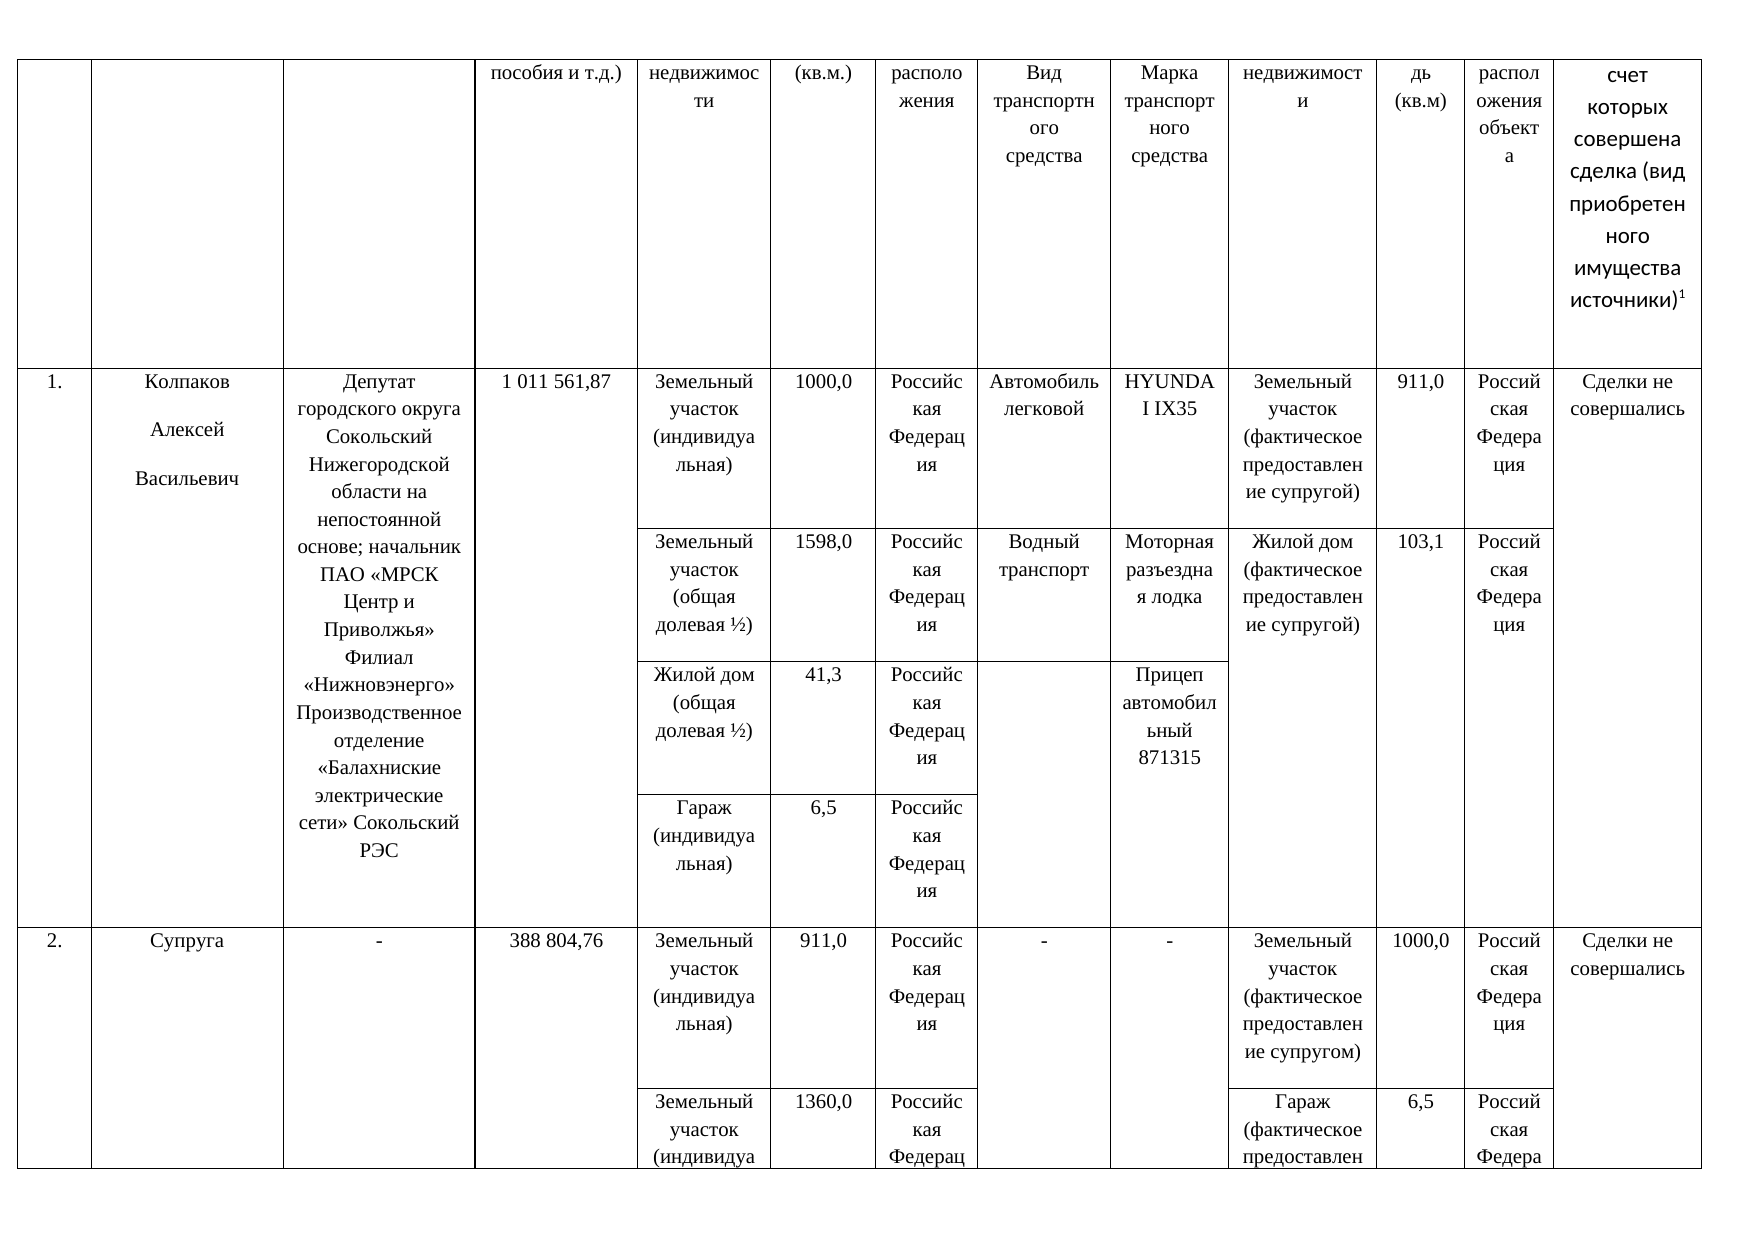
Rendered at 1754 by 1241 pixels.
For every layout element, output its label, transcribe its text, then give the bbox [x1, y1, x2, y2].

table_cell 388 804,76 [476, 928, 637, 1168]
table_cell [1465, 60, 1553, 368]
table_cell Российская Федерация [876, 529, 977, 661]
table_cell Российская Федерация [876, 928, 977, 1088]
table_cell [1465, 1089, 1553, 1168]
table_cell 911,0 [771, 928, 875, 1088]
table_cell 1000,0 [1377, 928, 1464, 1088]
table_cell Площадь (кв.м) [1377, 60, 1464, 368]
table_cell Российская Федерация [1465, 369, 1553, 528]
table_cell Вид транспортного средства [978, 60, 1110, 368]
table_cell 2. [18, 928, 91, 1168]
table_cell Моторная разъездная лодка [1111, 529, 1228, 661]
table_cell Марка транспортного средства [1111, 60, 1228, 368]
table_cell 1. [18, 369, 91, 927]
table_cell Российская Федерация [1465, 928, 1553, 1088]
table_cell Страна расположения [876, 60, 977, 368]
table_cell Земельный участок (индивидуальная) [638, 928, 770, 1088]
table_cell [638, 1089, 770, 1168]
table_cell 1598,0 [771, 529, 875, 661]
table_cell Супруга [92, 928, 283, 1168]
table_cell Сделки не совершались [1554, 928, 1701, 1168]
table_cell 6,5 [1377, 1089, 1464, 1168]
table_cell 103,1 [1377, 529, 1464, 927]
table_cell 1360,0 [771, 1089, 875, 1168]
table_cell Российская Федерация [876, 795, 977, 927]
table_cell 6,5 [771, 795, 875, 927]
table_cell 41,3 [771, 662, 875, 794]
table_cell - [1111, 928, 1228, 1168]
table_cell 1 011 561,87 [476, 369, 637, 927]
table_cell Российская Федерация [1465, 529, 1553, 927]
table_cell [978, 662, 1110, 927]
table_cell Водный транспорт [978, 529, 1110, 661]
table_cell Земельный участок (общая долевая ½) [638, 529, 770, 661]
table_cell Прицеп автомобильный 871315 [1111, 662, 1228, 927]
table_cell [876, 1089, 977, 1168]
table_cell Жилой дом (фактическое предоставление супругой) [1229, 529, 1376, 927]
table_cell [1229, 60, 1376, 368]
table_cell Земельный участок (фактическое предоставление супругой) [1229, 369, 1376, 528]
table_cell Российская Федерация [876, 369, 977, 528]
table_cell - [284, 928, 474, 1168]
table_cell HYUNDAI IX35 [1111, 369, 1228, 528]
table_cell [1229, 1089, 1376, 1168]
table_cell Сделки не совершались [1554, 369, 1701, 927]
table_cell Гараж (индивидуальная) [638, 795, 770, 927]
table_cell Колпаков Алексей Васильевич [92, 369, 283, 927]
table_cell Автомобиль легковой [978, 369, 1110, 528]
table_cell Депутат городского округа Сокольский Нижегородской области на непостоянной основе; начальник ПАО «МРСК Центр и Приволжья» Филиал «Нижновэнерго» Производственное отделение «Балахниские электрические сети» Сокольский РЭС [284, 369, 474, 927]
table_cell Земельный участок (индивидуальная) [638, 369, 770, 528]
table_cell 911,0 [1377, 369, 1464, 528]
table_cell Площадь (кв.м.) [771, 60, 875, 368]
table_cell 1000,0 [771, 369, 875, 528]
table_cell - [978, 928, 1110, 1168]
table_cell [638, 60, 770, 368]
table_cell Российская Федерация [876, 662, 977, 794]
table_cell Земельный участок (фактическое предоставление супругом) [1229, 928, 1376, 1088]
table_cell Жилой дом (общая долевая ½) [638, 662, 770, 794]
